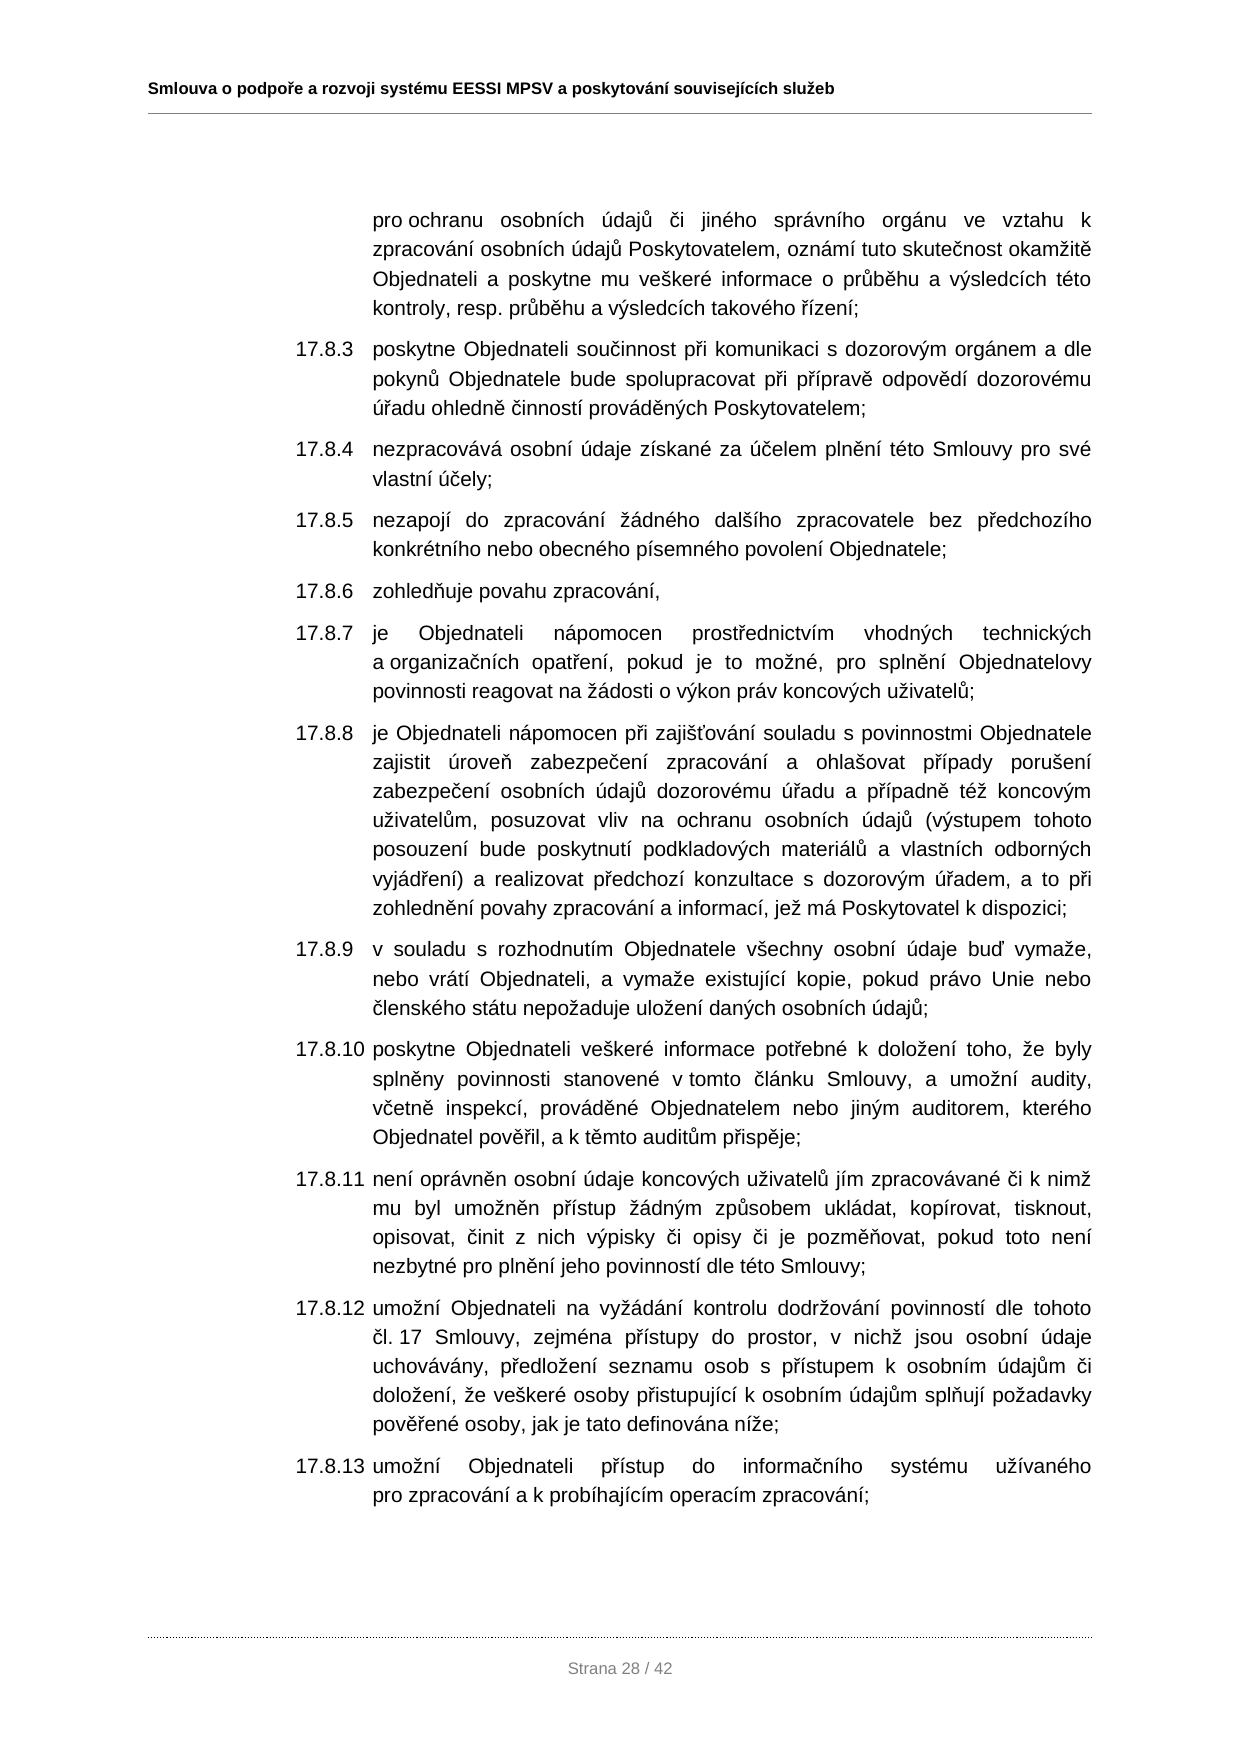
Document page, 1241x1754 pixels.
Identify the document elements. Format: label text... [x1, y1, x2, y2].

list v souladu s rozhodnutím Objednatele všechny osobní údaje buď vymaže, nebo vrátí Objednateli, a vymaže existující kopie, pokud právo Unie nebo členského státu nepožaduje uložení daných osobních údajů; [295, 932, 1092, 1019]
list zohledňuje povahu zpracování, [295, 574, 1092, 603]
list je Objednateli nápomocen prostřednictvím vhodných technických a organizačních opatření, pokud je to možné, pro splnění Objednatelovy povinnosti reagovat na žádosti o výkon práv koncových uživatelů; [295, 615, 1092, 703]
list poskytne Objednateli součinnost při komunikaci s dozorovým orgánem a dle pokynů Objednatele bude spolupracovat při přípravě odpovědí dozorovému úřadu ohledně činností prováděných Poskytovatelem; [295, 332, 1092, 419]
list není oprávněn osobní údaje koncových uživatelů jím zpracovávané či k nimž mu byl umožněn přístup žádným způsobem ukládat, kopírovat, tisknout, opisovat, činit z nich výpisky či opisy či je pozměňovat, pokud toto není nezbytné pro plnění jeho povinností dle této Smlouvy; [295, 1161, 1092, 1278]
list umožní Objednateli přístup do informačního systému užívaného pro zpracování a k probíhajícím operacím zpracování; [295, 1449, 1092, 1507]
list nezapojí do zpracování žádného dalšího zpracovatele bez předchozího konkrétního nebo obecného písemného povolení Objednatele; [295, 503, 1092, 561]
list umožní Objednateli na vyžádání kontrolu dodržování povinností dle tohoto čl. 17 Smlouvy, zejména přístupy do prostor, v nichž jsou osobní údaje uchovávány, předložení seznamu osob s přístupem k osobním údajům či doložení, že veškeré osoby přistupující k osobním údajům splňují požadavky pověřené osoby, jak je tato definována níže; [295, 1290, 1092, 1436]
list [295, 203, 1092, 319]
list nezpracovává osobní údaje získané za účelem plnění této Smlouvy pro své vlastní účely; [295, 432, 1092, 490]
list poskytne Objednateli veškeré informace potřebné k doložení toho, že byly splněny povinnosti stanovené v tomto článku Smlouvy, a umožní audity, včetně inspekcí, prováděné Objednatelem nebo jiným auditorem, kterého Objednatel pověřil, a k těmto auditům přispěje; [295, 1032, 1092, 1149]
list je Objednateli nápomocen při zajišťování souladu s povinnostmi Objednatele zajistit úroveň zabezpečení zpracování a ohlašovat případy porušení zabezpečení osobních údajů dozorovému úřadu a případně též koncovým uživatelům, posuzovat vliv na ochranu osobních údajů (výstupem tohoto posouzení bude poskytnutí podkladových materiálů a vlastních odborných vyjádření) a realizovat předchozí konzultace s dozorovým úřadem, a to při zohlednění povahy zpracování a informací, jež má Poskytovatel k dispozici; [295, 715, 1092, 919]
